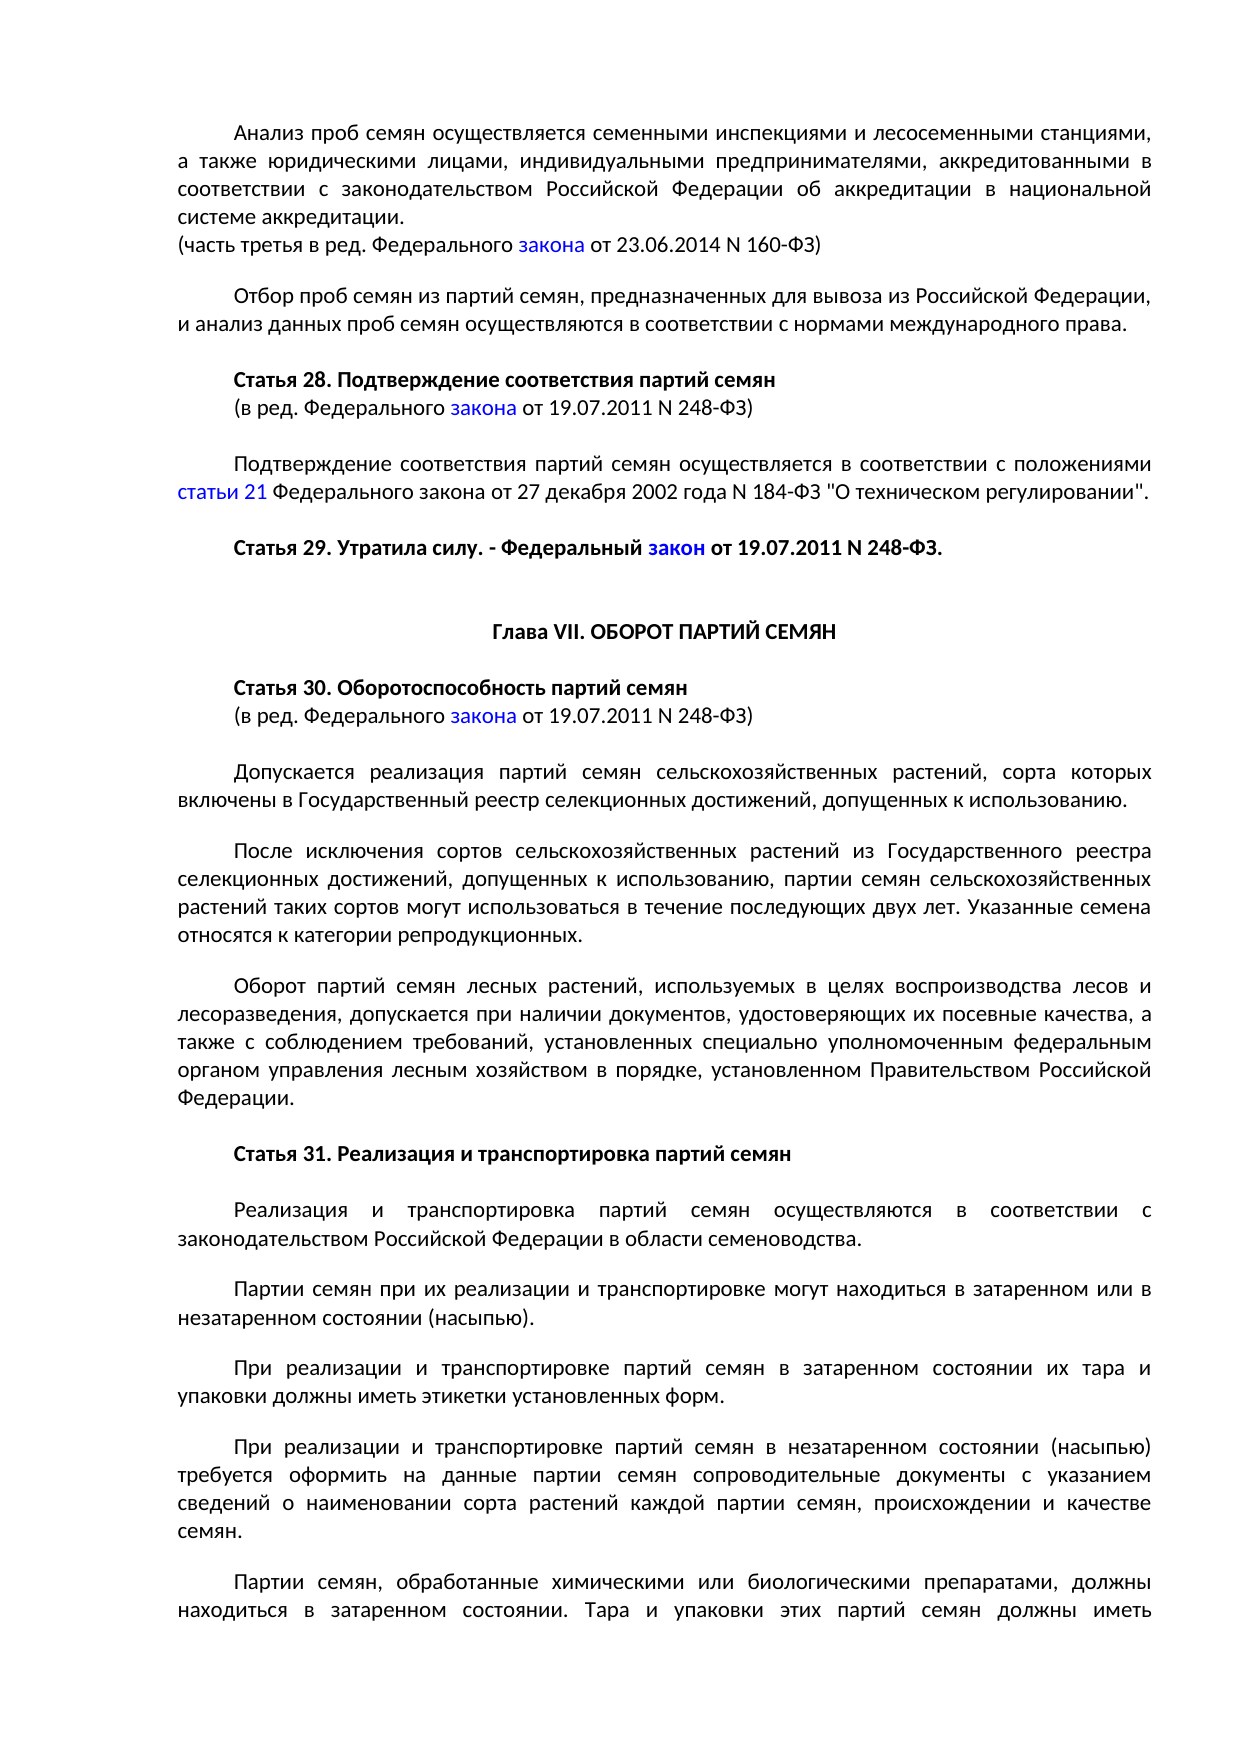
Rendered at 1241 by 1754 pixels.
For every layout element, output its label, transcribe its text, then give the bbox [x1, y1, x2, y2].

text (часть третья в ред. Федерального закона от 23.06.2014 N 160-ФЗ) [177, 230, 1152, 258]
title Статья 30. Оборотоспособность партий семян [177, 673, 1152, 701]
text После исключения сортов сельскохозяйственных растений из Государственного реестра селекционных достижений, допущенных к использованию, партии семян сельскохозяйственных растений таких сортов могут использоваться в течение последующих двух лет. Указанные семена относятся к категории репродукционных. [177, 836, 1152, 948]
text Анализ проб семян осуществляется семенными инспекциями и лесосеменными станциями, а также юридическими лицами, индивидуальными предпринимателями, аккредитованными в соответствии с законодательством Российской Федерации об аккредитации в национальной системе аккредитации. [177, 118, 1152, 230]
title Статья 28. Подтверждение соответствия партий семян [177, 365, 1152, 393]
text Отбор проб семян из партий семян, предназначенных для вывоза из Российской Федерации, и анализ данных проб семян осуществляются в соответствии с нормами международного права. [177, 281, 1152, 337]
text (в ред. Федерального закона от 19.07.2011 N 248-ФЗ) [177, 701, 1152, 729]
text Реализация и транспортировка партий семян осуществляются в соответствии с законодательством Российской Федерации в области семеноводства. [177, 1196, 1152, 1252]
text (в ред. Федерального закона от 19.07.2011 N 248-ФЗ) [177, 393, 1152, 421]
text Партии семян при их реализации и транспортировке могут находиться в затаренном или в незатаренном состоянии (насыпью). [177, 1274, 1152, 1331]
text Оборот партий семян лесных растений, используемых в целях воспроизводства лесов и лесоразведения, допускается при наличии документов, удостоверяющих их посевные качества, а также с соблюдением требований, установленных специально уполномоченным федеральным органом управления лесным хозяйством в порядке, установленном Правительством Российской Федерации. [177, 971, 1152, 1112]
text Подтверждение соответствия партий семян осуществляется в соответствии с положениями статьи 21 Федерального закона от 27 декабря 2002 года N 184-ФЗ "О техническом регулировании". [177, 449, 1152, 505]
text При реализации и транспортировке партий семян в незатаренном состоянии (насыпью) требуется оформить на данные партии семян сопроводительные документы с указанием сведений о наименовании сорта растений каждой партии семян, происхождении и качестве семян. [177, 1432, 1152, 1544]
text Допускается реализация партий семян сельскохозяйственных растений, сорта которых включены в Государственный реестр селекционных достижений, допущенных к использованию. [177, 757, 1152, 813]
title Статья 31. Реализация и транспортировка партий семян [177, 1139, 1152, 1168]
text При реализации и транспортировке партий семян в затаренном состоянии их тара и упаковки должны иметь этикетки установленных форм. [177, 1353, 1152, 1409]
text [177, 1567, 1152, 1623]
title Статья 29. Утратила силу. - Федеральный закон от 19.07.2011 N 248-ФЗ. [177, 533, 1152, 561]
title Глава VII. ОБОРОТ ПАРТИЙ СЕМЯН [177, 617, 1152, 645]
